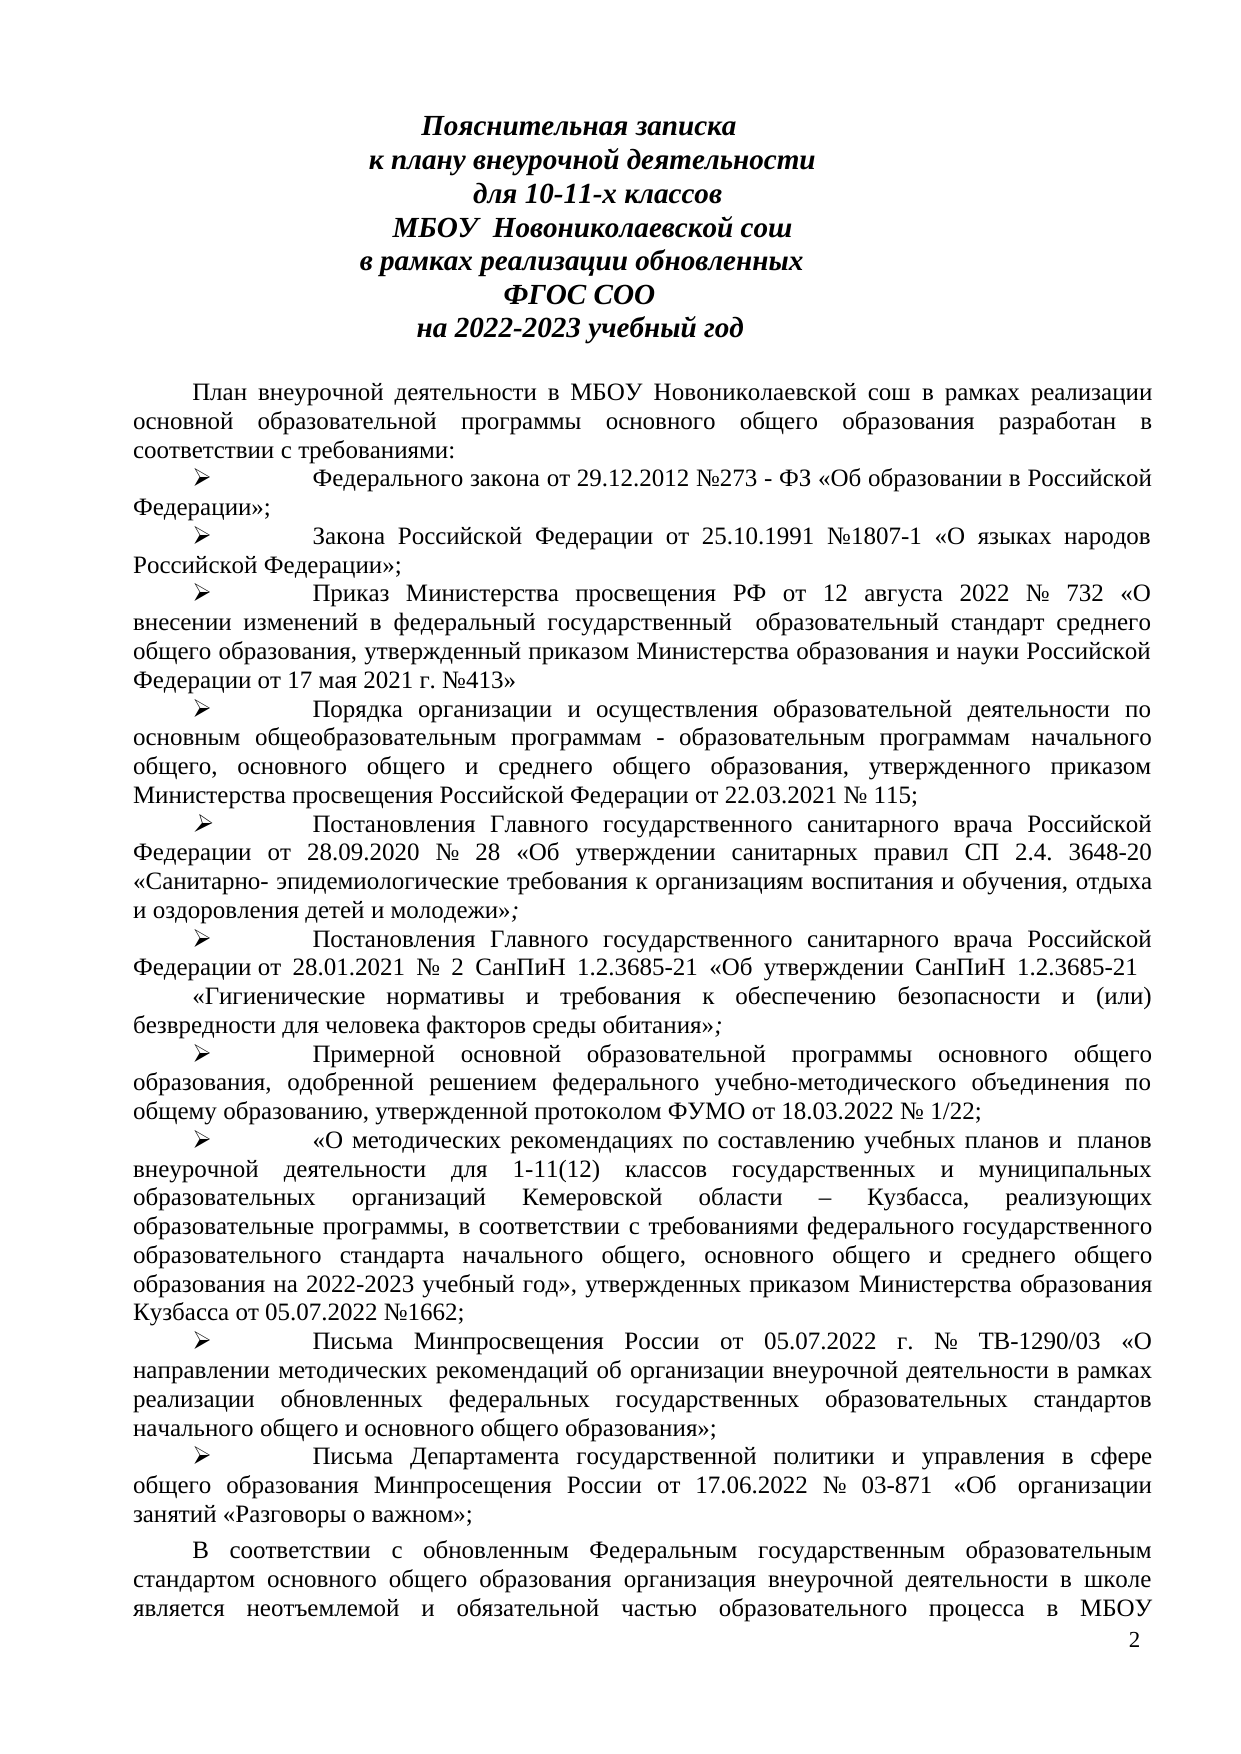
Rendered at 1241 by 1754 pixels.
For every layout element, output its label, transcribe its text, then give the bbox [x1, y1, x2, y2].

text к плану внеурочной деятельности [133, 142, 995, 176]
text МБОУ Новониколаевской сош [133, 210, 995, 243]
text в рамках реализации обновленных [133, 243, 971, 277]
list Постановления Главного государственного санитарного врача Российской Федерации от 28.01.2021 № 2 СанПиН 1.2.3685-21 «Об утверждении СанПиН 1.2.3685-21 [133, 924, 1152, 981]
text для 10-11-х классов [133, 176, 995, 209]
text План внеурочной деятельности в МБОУ Новониколаевской сош в рамках реализации основной образовательной программы основного общего образования разработан в соответствии с требованиями: [133, 377, 1152, 463]
text Пояснительная записка [133, 108, 968, 142]
list Примерной основной образовательной программы основного общего образования, одобренной решением федерального учебно-методического объединения по общему образованию, утвержденной протоколом ФУМО от 18.03.2022 № 1/22; [133, 1039, 1152, 1125]
list Приказ Министерства просвещения РФ от 12 августа 2022 № 732 «О внесении изменений в федеральный государственный образовательный стандарт среднего общего образования, утвержденный приказом Министерства образования и науки Российской Федерации от 17 мая 2021 г. №413» [133, 578, 1152, 693]
list «О методических рекомендациях по составлению учебных планов и планов внеурочной деятельности для 1-11(12) классов государственных и муниципальных образовательных организаций Кемеровской области – Кузбасса, реализующих образовательные программы, в соответствии с требованиями федерального государственного образовательного стандарта начального общего, основного общего и среднего общего образования на 2022-2023 учебный год», утвержденных приказом Министерства образования Кузбасса от 05.07.2022 №1662; [133, 1125, 1152, 1326]
list Письма Департамента государственной политики и управления в сфере общего образования Минпросещения России от 17.06.2022 № 03-871 «Об организации занятий «Разговоры о важном»; [133, 1441, 1152, 1528]
list Порядка организации и осуществления образовательной деятельности по основным общеобразовательным программам - образовательным программам начального общего, основного общего и среднего общего образования, утвержденного приказом Министерства просвещения Российской Федерации от 22.03.2021 № 115; [133, 694, 1152, 809]
list Федерального закона от 29.12.2012 №273 - ФЗ «Об образовании в Российской Федерации»; [133, 463, 1152, 521]
list Закона Российской Федерации от 25.10.1991 №1807-1 «О языках народов Российской Федерации»; [133, 521, 1152, 578]
text ФГОС СОО [133, 277, 971, 311]
text на 2022-2023 учебный год [133, 311, 971, 344]
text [133, 1535, 1152, 1621]
text «Гигиенические нормативы и требования к обеспечению безопасности и (или) безвредности для человека факторов среды обитания»; [133, 981, 1152, 1039]
list Постановления Главного государственного санитарного врача Российской Федерации от 28.09.2020 № 28 «Об утверждении санитарных правил СП 2.4. 3648-20 «Санитарно- эпидемиологические требования к организациям воспитания и обучения, отдыха и оздоровления детей и молодежи»; [133, 809, 1152, 924]
list Письма Минпросвещения России от 05.07.2022 г. № ТВ-1290/03 «О направлении методических рекомендаций об организации внеурочной деятельности в рамках реализации обновленных федеральных государственных образовательных стандартов начального общего и основного общего образования»; [133, 1326, 1152, 1441]
